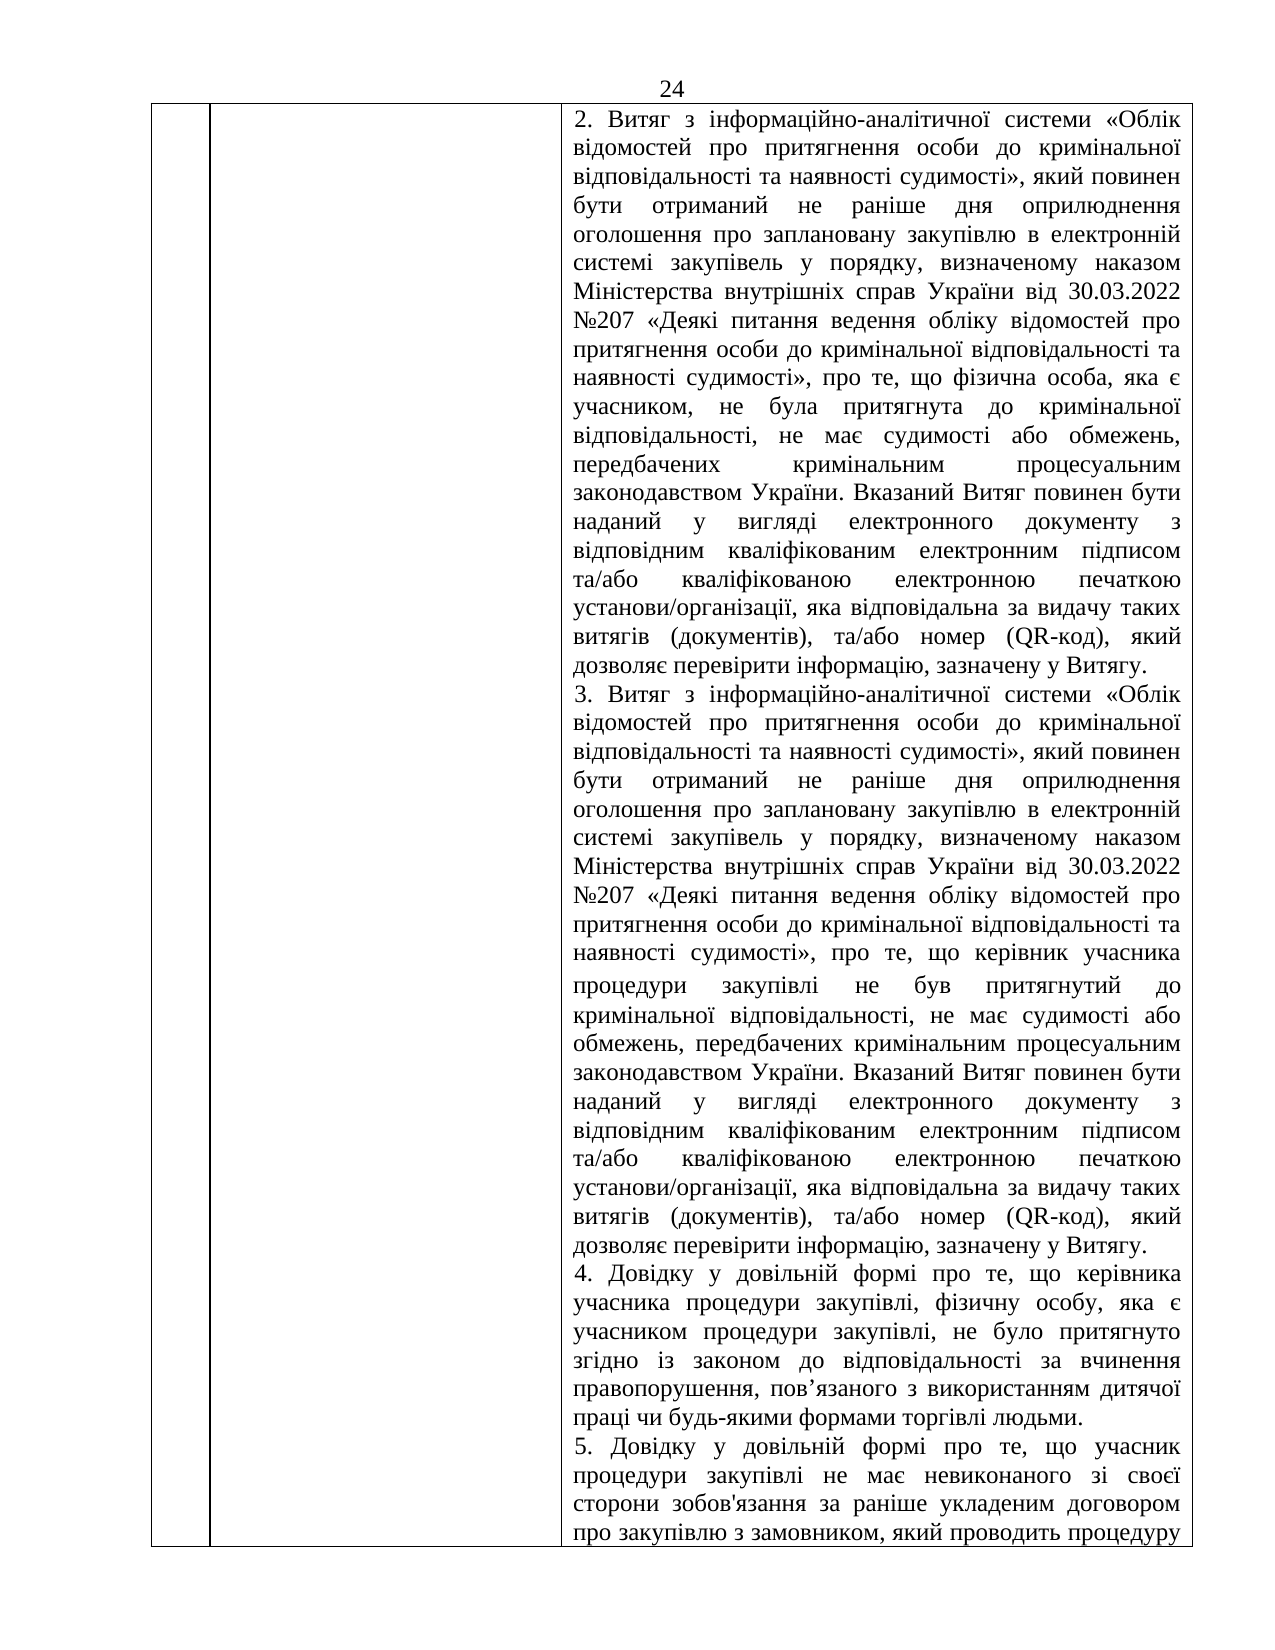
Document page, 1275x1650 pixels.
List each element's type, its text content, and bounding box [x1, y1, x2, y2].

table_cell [562, 104, 1192, 1546]
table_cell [211, 104, 561, 1546]
table_cell 5 [152, 104, 209, 1546]
